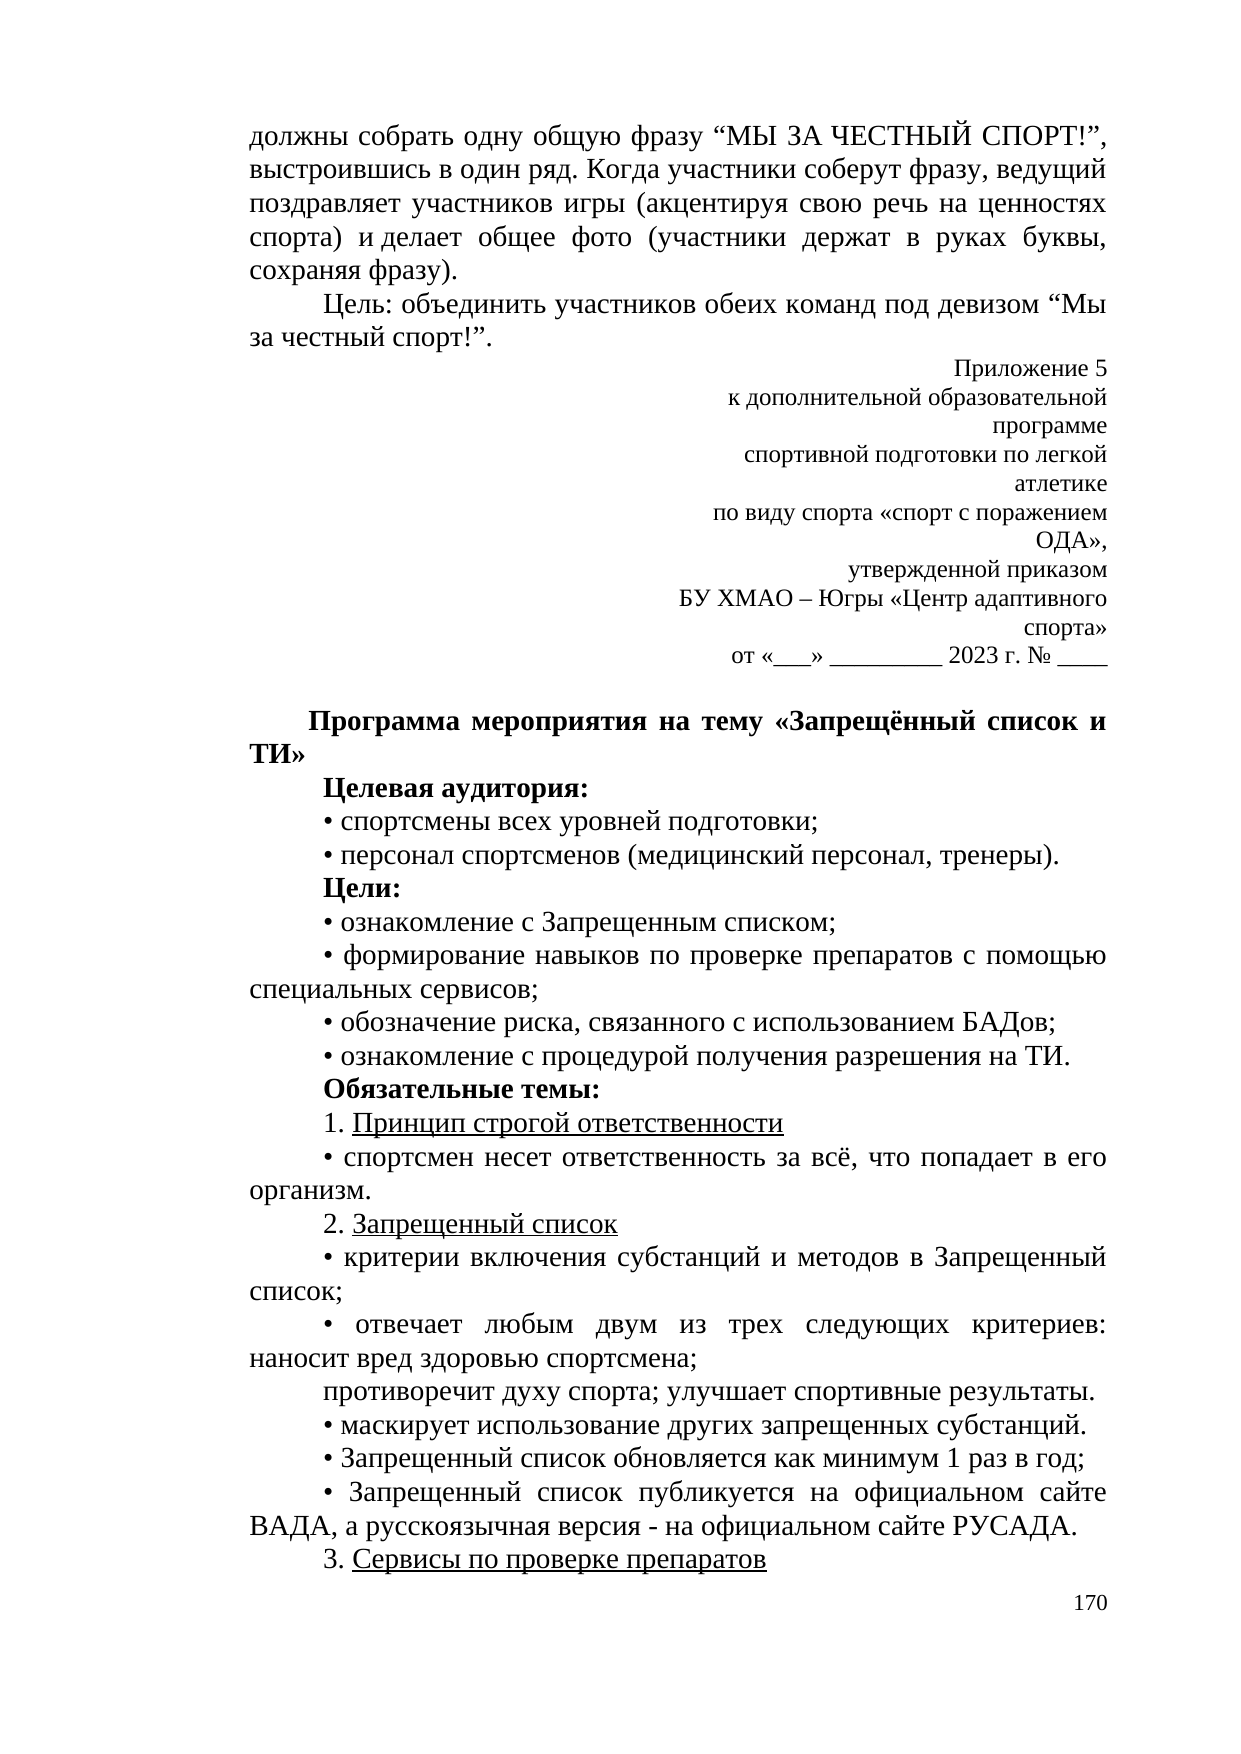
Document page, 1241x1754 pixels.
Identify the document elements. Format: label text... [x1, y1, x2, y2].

text Цели: [249, 870, 1107, 904]
list Приложение 5 [650, 353, 1107, 382]
text спортивной подготовки по легкой атлетике [664, 439, 1107, 497]
text Программа мероприятия на тему «Запрещённый список и ТИ» [249, 703, 1107, 770]
text 2. Запрещенный список [249, 1206, 1107, 1239]
text • персонал спортсменов (медицинский персонал, тренеры). [249, 837, 1107, 870]
text Целевая аудитория: [249, 770, 1107, 803]
text Цель: объединить участников обеих команд под девизом “Мы за честный спорт!”. [249, 286, 1107, 353]
text БУ ХМАО – Югры «Центр адаптивного спорта» [664, 583, 1107, 640]
text противоречит духу спорта; улучшает спортивные результаты. [249, 1373, 1107, 1407]
text • ознакомление с Запрещенным списком; [249, 904, 1107, 937]
text • маскирует использование других запрещенных субстанций. [249, 1407, 1107, 1441]
text • ознакомление с процедурой получения разрешения на ТИ. [249, 1038, 1107, 1072]
text • спортсмены всех уровней подготовки; [249, 803, 1107, 837]
text 3. Сервисы по проверке препаратов [249, 1541, 1107, 1575]
text утвержденной приказом [664, 554, 1107, 583]
text • Запрещенный список публикуется на официальном сайте ВАДА, а русскоязычная версия - на официальном сайте РУСАДА. [249, 1474, 1107, 1541]
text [249, 118, 1107, 286]
text • обозначение риска, связанного с использованием БАДов; [249, 1004, 1107, 1038]
text Обязательные темы: [249, 1072, 1107, 1105]
text • отвечает любым двум из трех следующих критериев: наносит вред здоровью спортсмена; [249, 1306, 1107, 1373]
text к дополнительной образовательной программе [664, 382, 1107, 439]
text • спортсмен несет ответственность за всё, что попадает в его организм. [249, 1139, 1107, 1206]
text по виду спорта «спорт с поражением ОДА», [664, 497, 1107, 554]
text • Запрещенный список обновляется как минимум 1 раз в год; [249, 1441, 1107, 1474]
text • критерии включения субстанций и методов в Запрещенный список; [249, 1239, 1107, 1306]
text 1. Принцип строгой ответственности [249, 1105, 1107, 1139]
text • формирование навыков по проверке препаратов с помощью специальных сервисов; [249, 937, 1107, 1004]
text от «___» _________ 2023 г. № ____ [664, 640, 1107, 669]
